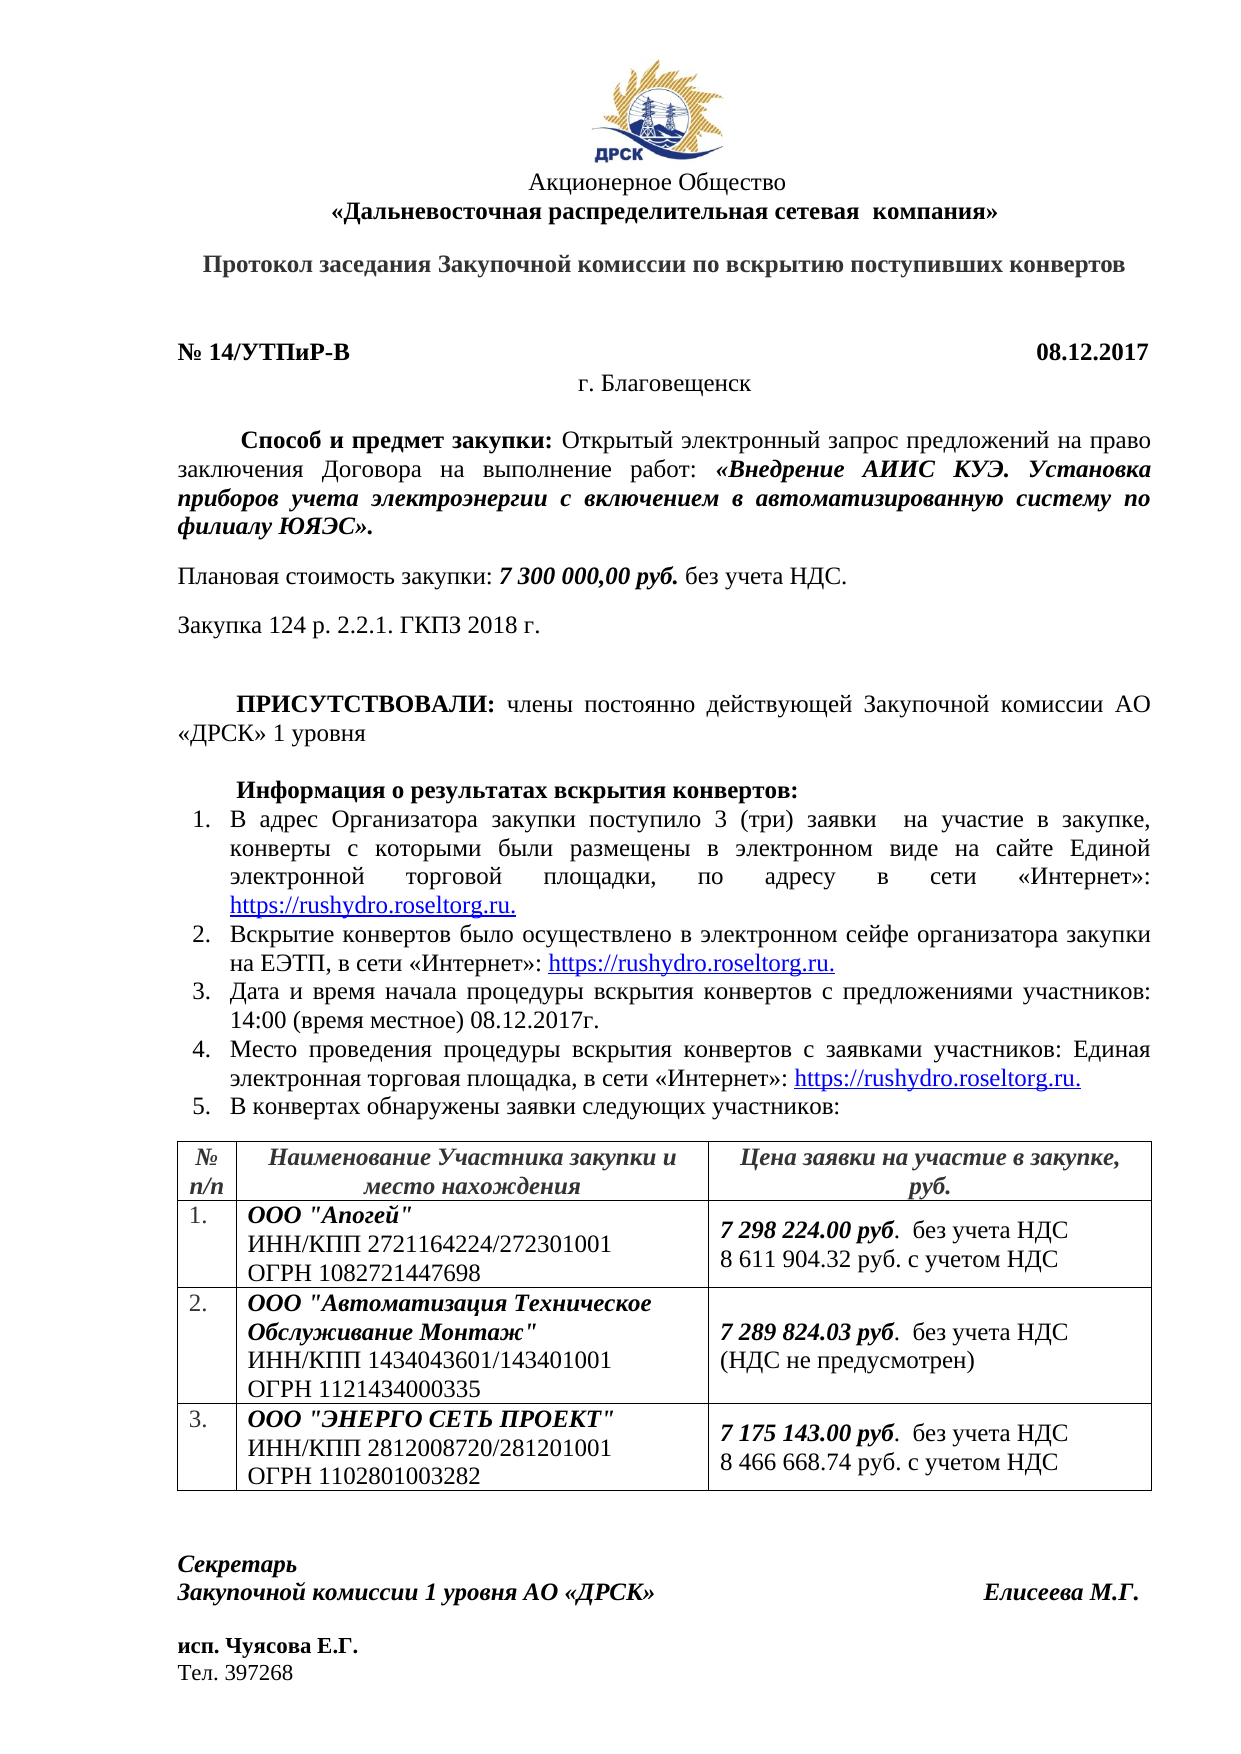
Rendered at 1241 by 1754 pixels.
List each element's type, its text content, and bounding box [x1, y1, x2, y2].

text Протокол заседания Закупочной комиссии по вскрытию поступивших конвертов [177, 249, 1152, 278]
text исп. Чуясова Е.Г. [177, 1633, 1152, 1659]
table_cell 7 298 224.00 руб. без учета НДС 8 611 904.32 руб. с учетом НДС [709, 1201, 1151, 1287]
table_cell ООО "Автоматизация Техническое Обслуживание Монтаж" ИНН/КПП 1434043601/143401001 ОГРН 1121434000335 [237, 1288, 708, 1403]
table_header Цена заявки на участие в закупке, руб. [709, 1142, 1151, 1199]
picture [590, 59, 724, 167]
text Закупка 124 р. 2.2.1. ГКПЗ 2018 г. [177, 611, 1152, 639]
text «Дальневосточная распределительная сетевая компания» [177, 196, 1152, 224]
text Секретарь [177, 1549, 1152, 1577]
table_header 08.12.2017 [663, 336, 1150, 368]
table_header № п/п [178, 1142, 236, 1199]
table_cell 3. [178, 1404, 236, 1490]
list В конвертах обнаружены заявки следующих участников: [192, 1091, 1152, 1120]
table_cell 7 175 143.00 руб. без учета НДС 8 466 668.74 руб. с учетом НДС [709, 1404, 1151, 1490]
table_header № 14/УТПиР-В [176, 336, 663, 368]
list Место проведения процедуры вскрытия конвертов с заявками участников: Единая электронная торговая площадка, в сети «Интернет»: https://rushydro.roseltorg.ru. [192, 1034, 1152, 1091]
text г. Благовещенск [177, 368, 1152, 396]
list В адрес Организатора закупки поступило 3 (три) заявки на участие в закупке, конверты с которыми были размещены в электронном виде на сайте Единой электронной торговой площадки, по адресу в сети «Интернет»: https://rushydro.roseltorg.ru. [192, 804, 1152, 919]
text Закупочной комиссии 1 уровня АО «ДРСК» Елисеева М.Г. [177, 1577, 1152, 1606]
text Плановая стоимость закупки: 7 300 000,00 руб. без учета НДС. [177, 561, 1152, 590]
table_header Наименование Участника закупки и место нахождения [237, 1142, 708, 1199]
text Информация о результатах вскрытия конвертов: [177, 775, 1152, 804]
list Вскрытие конвертов было осуществлено в электронном сейфе организатора закупки на ЕЭТП, в сети «Интернет»: https://rushydro.roseltorg.ru. [192, 919, 1152, 976]
table_cell 1. [178, 1201, 236, 1287]
list ПРИСУТСТВОВАЛИ: члены постоянно действующей Закупочной комиссии АО «ДРСК» 1 уровня [177, 689, 1152, 746]
table_cell ООО "ЭНЕРГО СЕТЬ ПРОЕКТ" ИНН/КПП 2812008720/281201001 ОГРН 1102801003282 [237, 1404, 708, 1490]
text Способ и предмет закупки: Открытый электронный запрос предложений на право заключения Договора на выполнение работ: «Внедрение АИИС КУЭ. Установка приборов учета электроэнергии с включением в автоматизированную систему по филиалу ЮЯЭС». [177, 425, 1152, 540]
table_cell 2. [178, 1288, 236, 1403]
subtitle Акционерное Общество [177, 167, 1137, 196]
table_cell ООО "Апогей" ИНН/КПП 2721164224/272301001 ОГРН 1082721447698 [237, 1201, 708, 1287]
text Тел. 397268 [177, 1659, 1152, 1685]
list Дата и время начала процедуры вскрытия конвертов с предложениями участников: 14:00 (время местное) 08.12.2017г. [192, 976, 1152, 1034]
table_cell 7 289 824.03 руб. без учета НДС (НДС не предусмотрен) [709, 1288, 1151, 1403]
